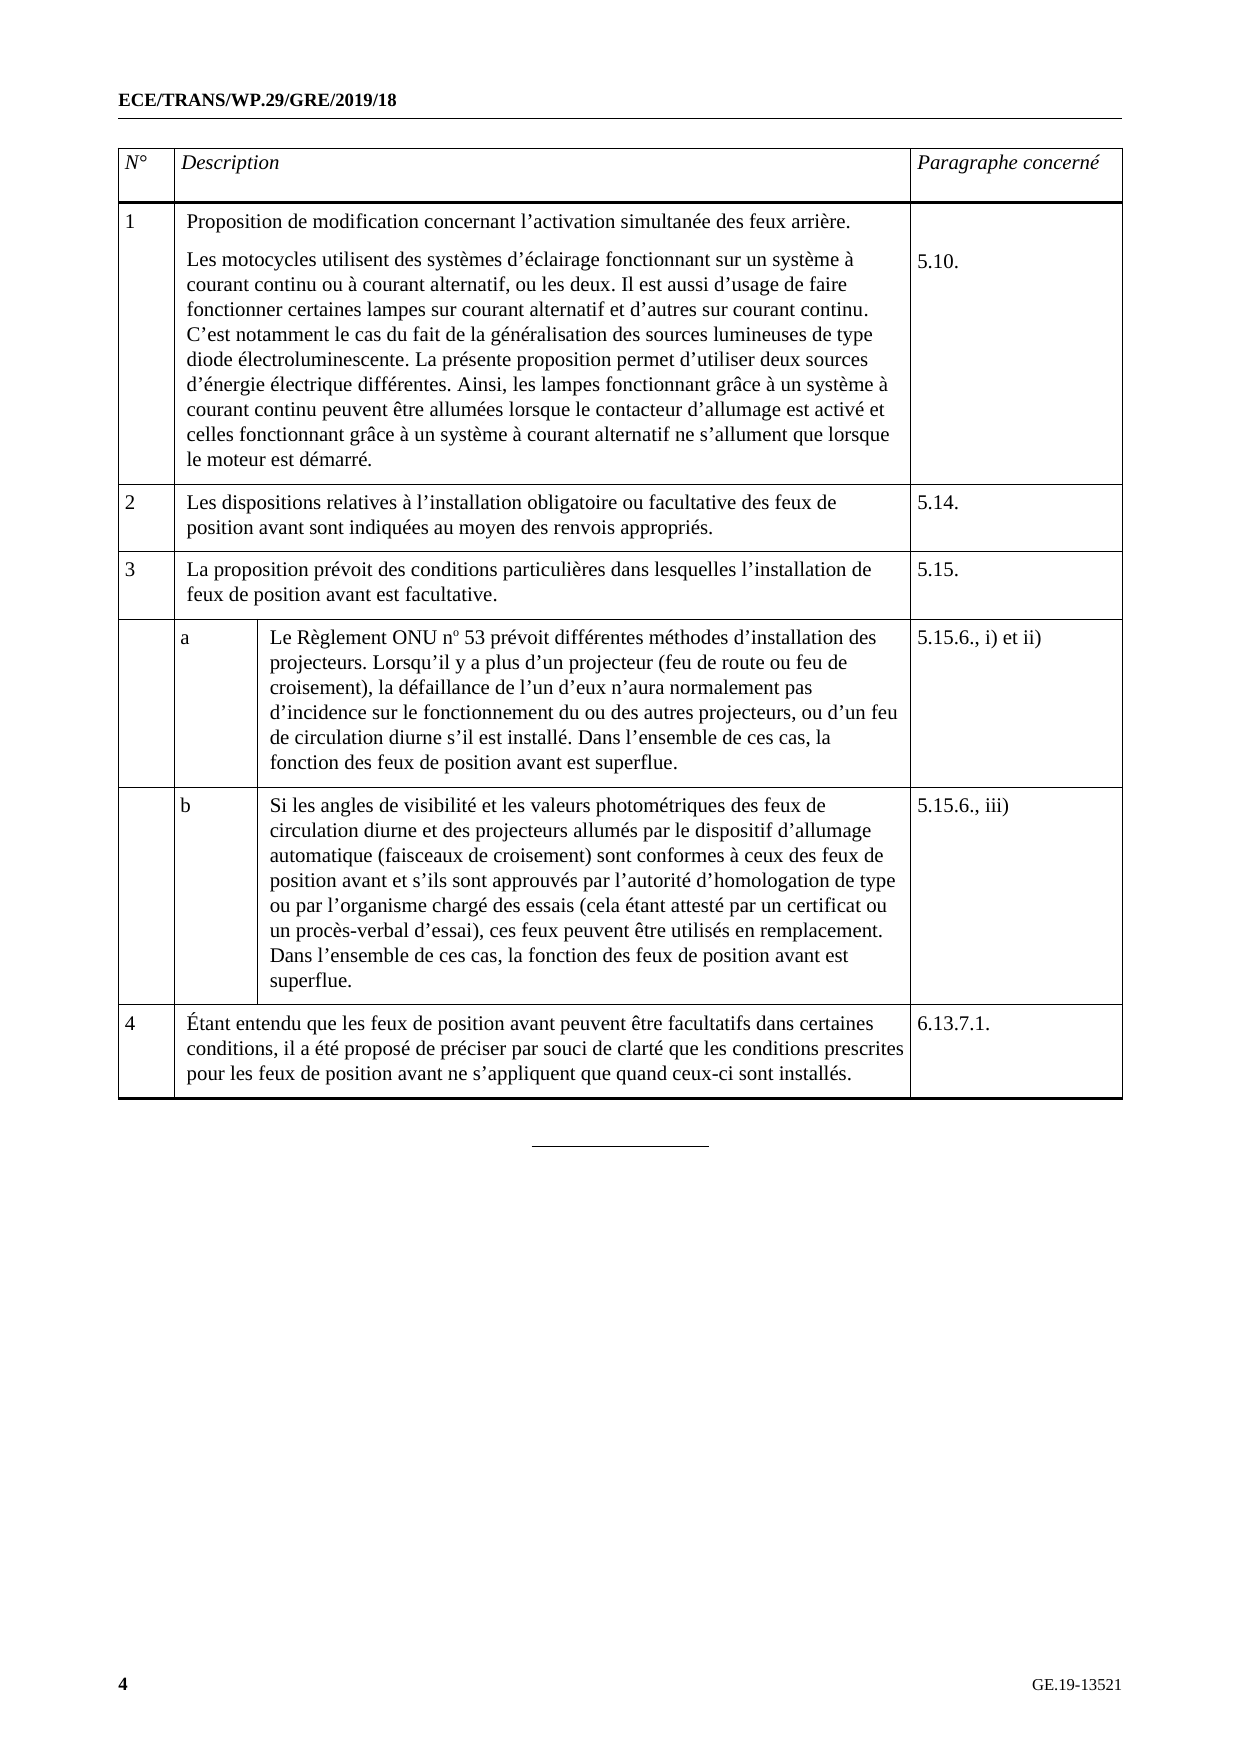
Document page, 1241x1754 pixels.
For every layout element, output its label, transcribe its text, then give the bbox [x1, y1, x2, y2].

table_cell 6.13.7.1. [911, 1005, 1122, 1097]
table_cell 5.15.6., i) et ii) [911, 620, 1122, 787]
table_cell Proposition de modification concernant l’activation simultanée des feux arrière. Les motocycles utilisent des systèmes d’éclairage fonctionnant sur un système à courant continu ou à courant alternatif, ou les deux. Il est aussi d’usage de faire fonctionner certaines lampes sur courant alternatif et d’autres sur courant continu. C’est notamment le cas du fait de la généralisation des sources lumineuses de type diode électroluminescente. La présente proposition permet d’utiliser deux sources d’énergie électrique différentes. Ainsi, les lampes fonctionnant grâce à un système à courant continu peuvent être allumées lorsque le contacteur d’allumage est activé et celles fonctionnant grâce à un système à courant alternatif ne s’allument que lorsque le moteur est démarré. [175, 204, 910, 483]
table_cell Étant entendu que les feux de position avant peuvent être facultatifs dans certaines conditions, il a été proposé de préciser par souci de clarté que les conditions prescrites pour les feux de position avant ne s’appliquent que quand ceux-ci sont installés. [175, 1005, 910, 1097]
table_cell 2 [119, 485, 174, 551]
table_cell [119, 788, 174, 1004]
table_cell 5.15. [911, 552, 1122, 619]
table_cell b [175, 788, 257, 1004]
table_cell 5.14. [911, 485, 1122, 551]
table_cell Le Règlement ONU no 53 prévoit différentes méthodes d’installation des projecteurs. Lorsqu’il y a plus d’un projecteur (feu de route ou feu de croisement), la défaillance de l’un d’eux n’aura normalement pas d’incidence sur le fonctionnement du ou des autres projecteurs, ou d’un feu de circulation diurne s’il est installé. Dans l’ensemble de ces cas, la fonction des feux de position avant est superflue. [258, 620, 910, 787]
table_cell La proposition prévoit des conditions particulières dans lesquelles l’installation de feux de position avant est facultative. [175, 552, 910, 619]
table_header Description [175, 149, 910, 201]
table_cell 4 [119, 1005, 174, 1097]
table_cell Les dispositions relatives à l’installation obligatoire ou facultative des feux de position avant sont indiquées au moyen des renvois appropriés. [175, 485, 910, 551]
table_cell 5.10. [911, 204, 1122, 483]
table_cell a [175, 620, 257, 787]
table_cell 5.15.6., iii) [911, 788, 1122, 1004]
table_cell Si les angles de visibilité et les valeurs photométriques des feux de circulation diurne et des projecteurs allumés par le dispositif d’allumage automatique (faisceaux de croisement) sont conformes à ceux des feux de position avant et s’ils sont approuvés par l’autorité d’homologation de type ou par l’organisme chargé des essais (cela étant attesté par un certificat ou un procès-verbal d’essai), ces feux peuvent être utilisés en remplacement. Dans l’ensemble de ces cas, la fonction des feux de position avant est superflue. [258, 788, 910, 1004]
table_header Paragraphe concerné [911, 149, 1122, 201]
table_header N° [119, 149, 174, 201]
table_cell 1 [119, 204, 174, 483]
table_cell 3 [119, 552, 174, 619]
table_cell [119, 620, 174, 787]
